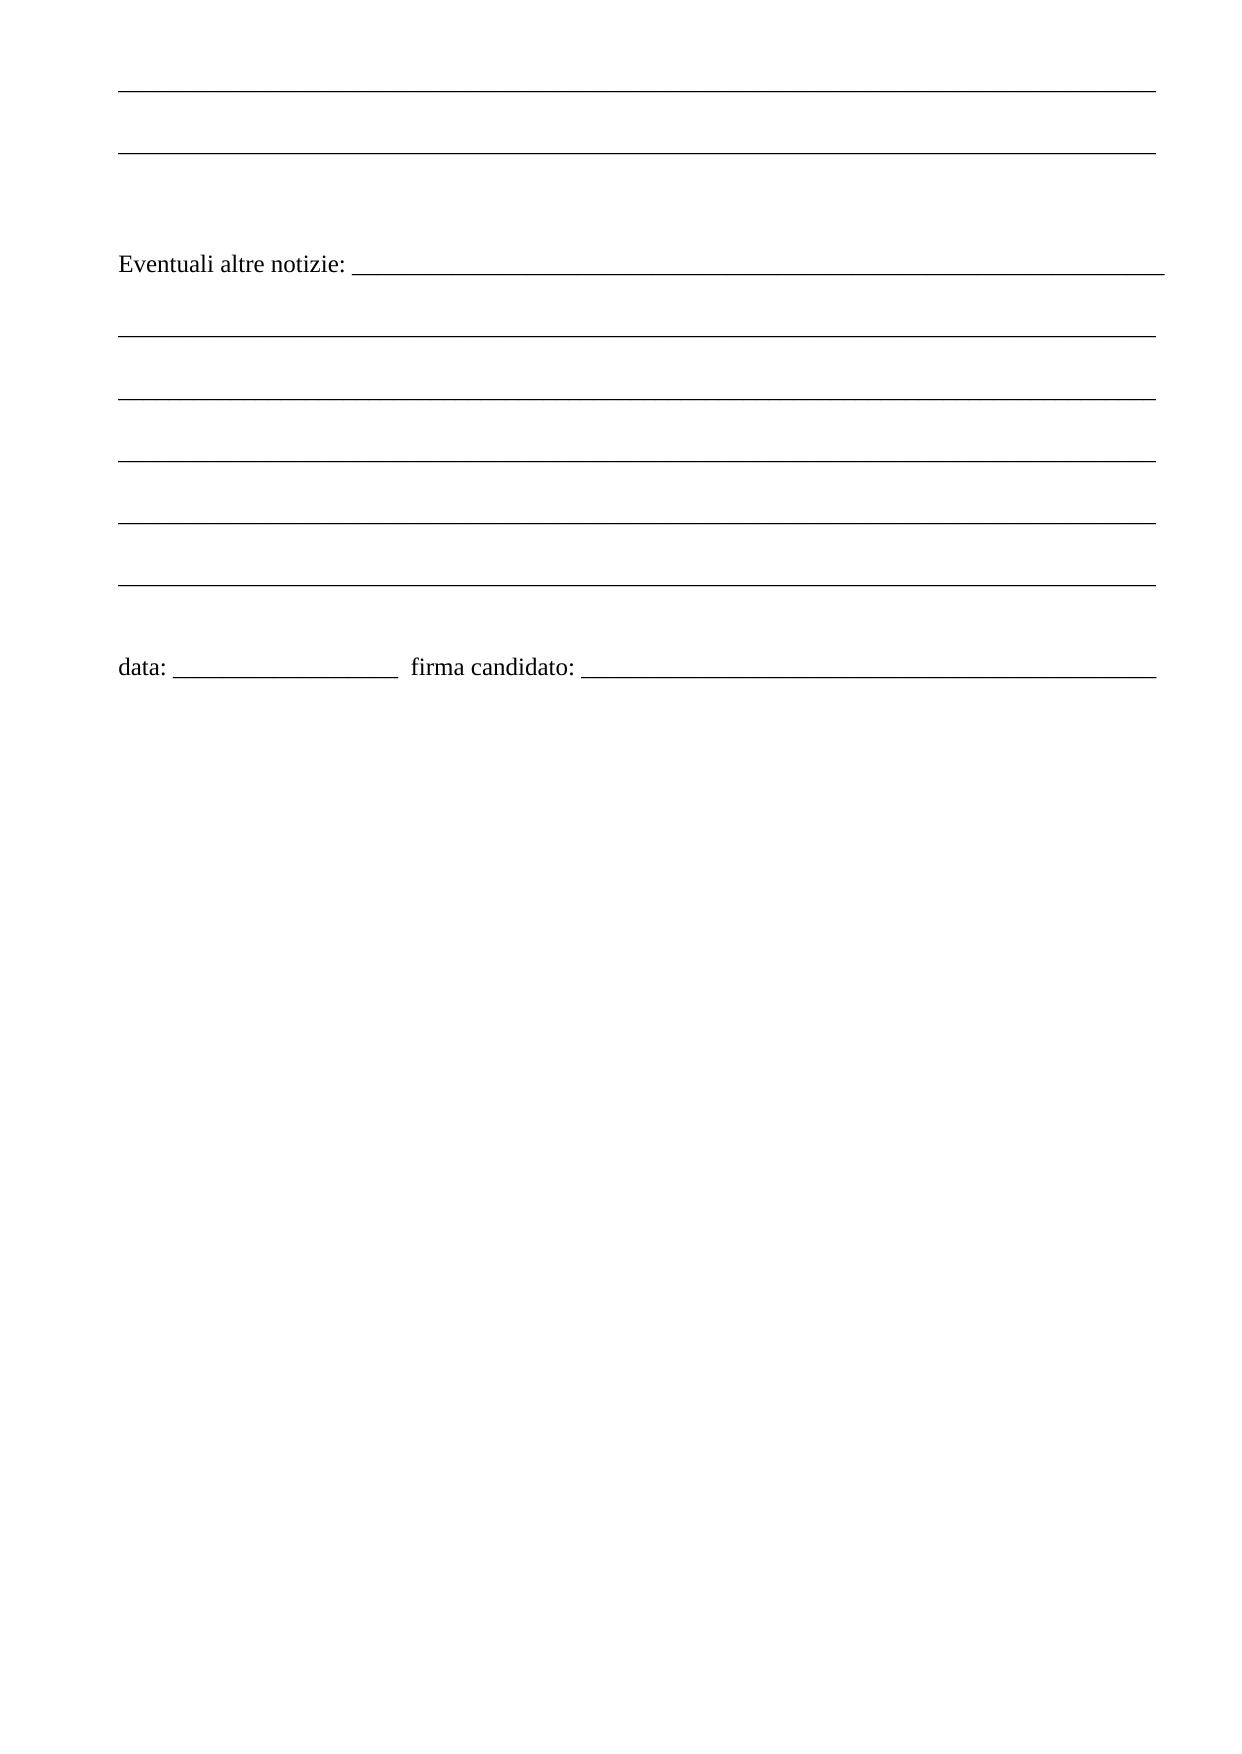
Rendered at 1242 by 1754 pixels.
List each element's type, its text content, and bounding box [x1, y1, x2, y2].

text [118, 127, 1181, 157]
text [118, 64, 1181, 94]
text ___________________________________________________________________________________ [118, 435, 1181, 465]
text Eventuali altre notizie: _________________________________________________________________ [118, 248, 1181, 278]
text ___________________________________________________________________________________ [118, 559, 1181, 589]
text data: __________________ firma candidato: ______________________________________________ [118, 651, 1181, 681]
text ___________________________________________________________________________________ [118, 310, 1181, 340]
text ___________________________________________________________________________________ [118, 372, 1181, 402]
text ___________________________________________________________________________________ [118, 497, 1181, 527]
